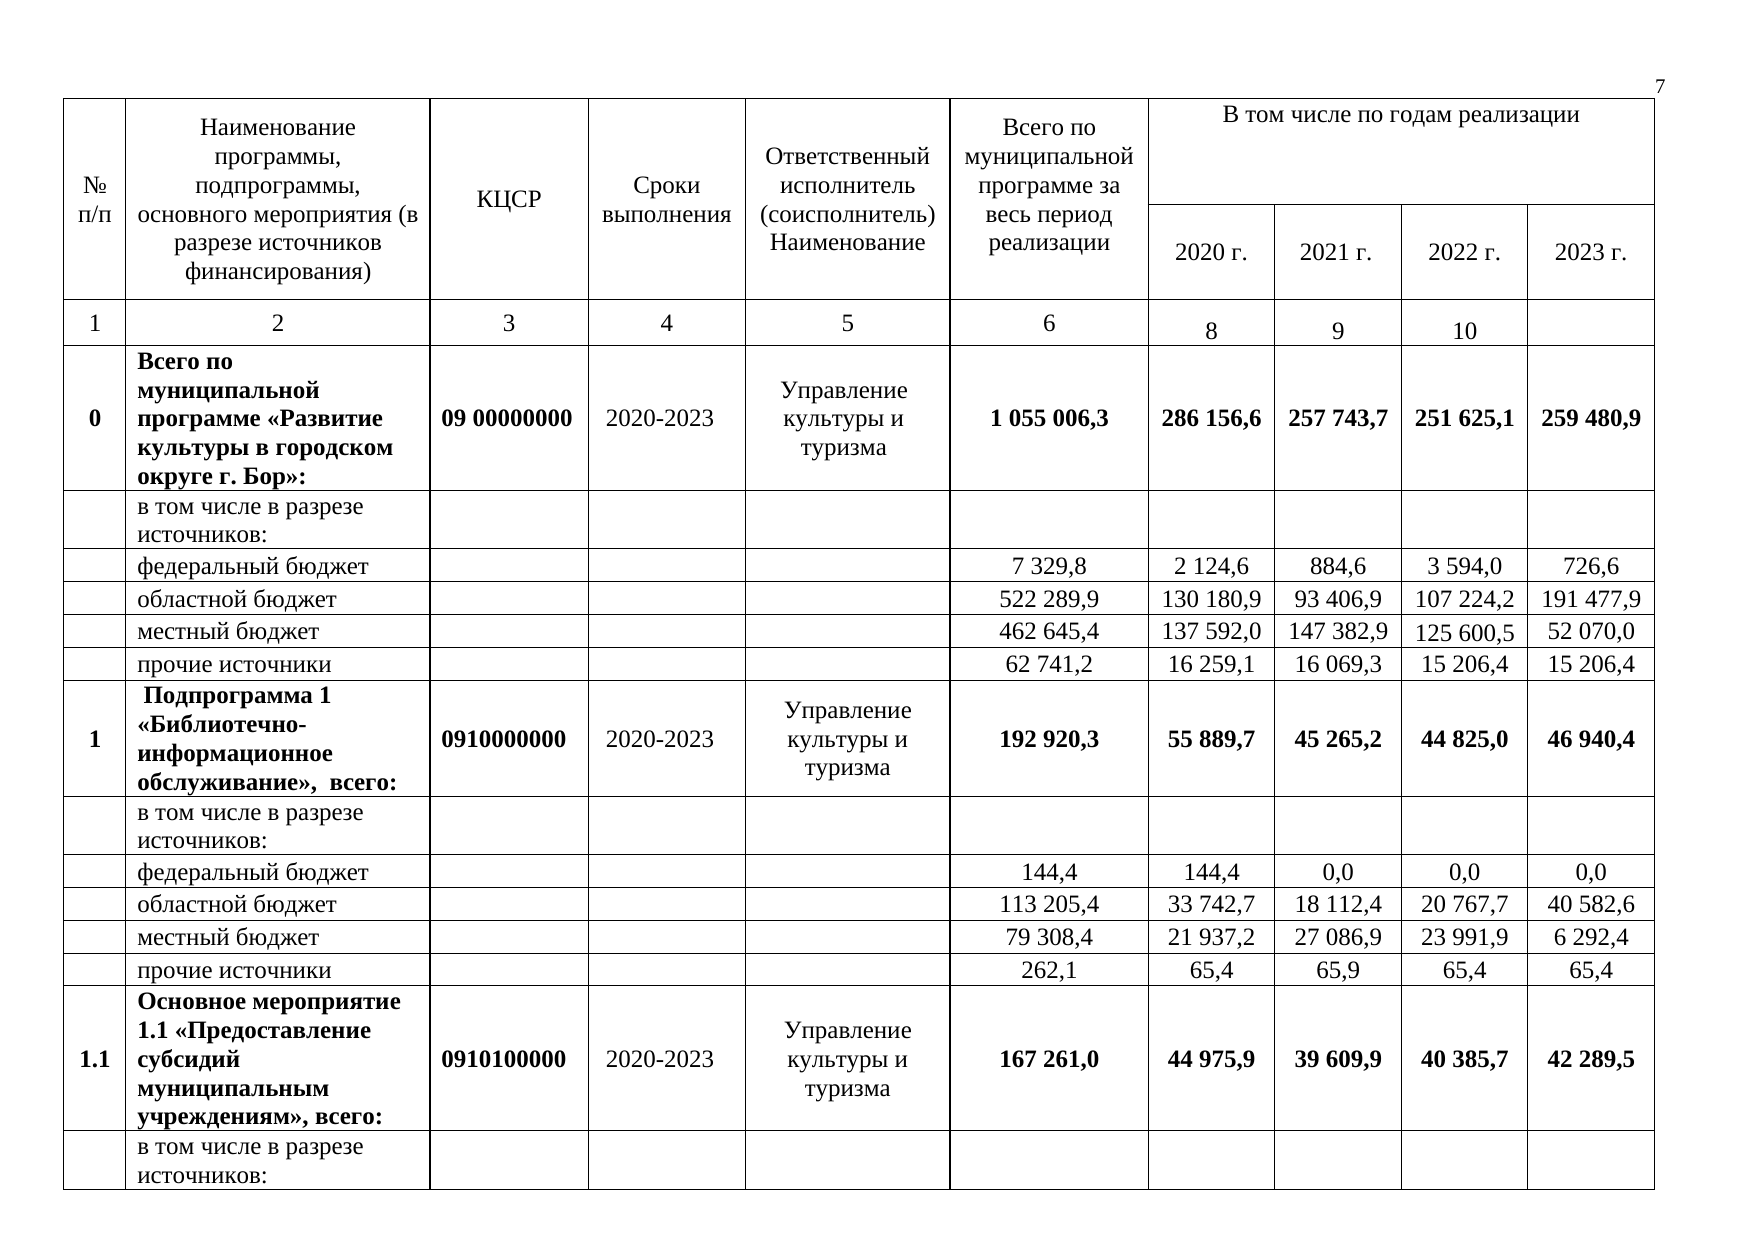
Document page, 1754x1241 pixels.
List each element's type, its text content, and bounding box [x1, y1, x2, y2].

table_cell 2020-2023 [589, 346, 745, 490]
table_cell федеральный бюджет [126, 549, 429, 581]
table_cell 62 741,2 [951, 648, 1148, 679]
table_cell [1528, 300, 1654, 345]
table_cell 46 940,4 [1528, 681, 1654, 796]
table_cell [64, 954, 125, 985]
table_cell 137 592,0 [1149, 615, 1274, 647]
table_cell [589, 582, 745, 614]
table_cell 15 206,4 [1528, 648, 1654, 679]
table_cell [746, 582, 949, 614]
table_cell в том числе в разрезе источников: [126, 491, 429, 548]
table_cell [1528, 491, 1654, 548]
table_cell 1 055 006,3 [951, 346, 1148, 490]
table_cell 3 594,0 [1402, 549, 1527, 581]
table_cell 0,0 [1402, 855, 1527, 887]
table_cell [589, 615, 745, 647]
table_header КЦСР [431, 99, 588, 298]
table_cell 5 [746, 300, 949, 345]
table_cell 65,4 [1528, 954, 1654, 985]
table_cell [1149, 797, 1274, 854]
table_cell 16 069,3 [1275, 648, 1401, 679]
table_cell 726,6 [1528, 549, 1654, 581]
table_cell 2023 г. [1528, 205, 1654, 298]
table_cell 44 975,9 [1149, 986, 1274, 1130]
table_cell [589, 648, 745, 679]
table_cell [1402, 797, 1527, 854]
table_cell 144,4 [951, 855, 1148, 887]
table_cell 44 825,0 [1402, 681, 1527, 796]
table_cell 107 224,2 [1402, 582, 1527, 614]
table_cell [589, 855, 745, 887]
table_cell 522 289,9 [951, 582, 1148, 614]
table_cell 40 385,7 [1402, 986, 1527, 1130]
table_cell в том числе в разрезе источников: [126, 1131, 429, 1189]
table_cell 65,4 [1402, 954, 1527, 985]
table_cell 0,0 [1528, 855, 1654, 887]
table_cell 257 743,7 [1275, 346, 1401, 490]
table_cell прочие источники [126, 954, 429, 985]
table_cell [589, 549, 745, 581]
table_cell 18 112,4 [1275, 888, 1401, 920]
table_cell в том числе в разрезе источников: [126, 797, 429, 854]
table_cell [746, 615, 949, 647]
table_cell [64, 491, 125, 548]
table_cell [589, 491, 745, 548]
table_cell [1149, 491, 1274, 548]
table_cell [951, 797, 1148, 854]
table_cell 884,6 [1275, 549, 1401, 581]
table_cell [1275, 1131, 1401, 1189]
table_cell 462 645,4 [951, 615, 1148, 647]
table_cell местный бюджет [126, 921, 429, 953]
table_cell 0910000000 [431, 681, 588, 796]
table_cell [746, 888, 949, 920]
table_cell [431, 549, 588, 581]
table_cell 0 [64, 346, 125, 490]
table_cell [431, 888, 588, 920]
table_cell 1 [64, 681, 125, 796]
table_header Сроки выполнения [589, 99, 745, 298]
table_cell [431, 615, 588, 647]
table_cell [431, 921, 588, 953]
table_header В том числе по годам реализации [1149, 99, 1654, 204]
table_cell 27 086,9 [1275, 921, 1401, 953]
table_cell [431, 797, 588, 854]
table_cell 2021 г. [1275, 205, 1401, 298]
table_cell 130 180,9 [1149, 582, 1274, 614]
table_cell 65,4 [1149, 954, 1274, 985]
table_cell [431, 855, 588, 887]
table_cell 33 742,7 [1149, 888, 1274, 920]
table_cell прочие источники [126, 648, 429, 679]
table_cell 16 259,1 [1149, 648, 1274, 679]
table_cell 192 920,3 [951, 681, 1148, 796]
table_cell областной бюджет [126, 582, 429, 614]
table_cell [1149, 1131, 1274, 1189]
table_cell [431, 1131, 588, 1189]
table_header Всего по муниципальной программе за весь период реализации [951, 99, 1148, 298]
table_cell Подпрограмма 1 «Библиотечно-информационное обслуживание», всего: [126, 681, 429, 796]
table_cell 0,0 [1275, 855, 1401, 887]
table_cell [746, 855, 949, 887]
table_cell [431, 582, 588, 614]
table_cell [1275, 491, 1401, 548]
table_cell [1402, 1131, 1527, 1189]
table_header Ответственный исполнитель (соисполнитель) Наименование [746, 99, 949, 298]
table_cell [746, 491, 949, 548]
table_cell федеральный бюджет [126, 855, 429, 887]
table_cell [951, 491, 1148, 548]
table_cell Основное мероприятие 1.1 «Предоставление субсидий муниципальным учреждениям», всего: [126, 986, 429, 1130]
table_cell [64, 797, 125, 854]
table_cell 251 625,1 [1402, 346, 1527, 490]
table_cell [64, 1131, 125, 1189]
table_cell Управление культуры и туризма [746, 346, 949, 490]
table_cell 2022 г. [1402, 205, 1527, 298]
table_cell [431, 648, 588, 679]
table_cell 286 156,6 [1149, 346, 1274, 490]
table_cell областной бюджет [126, 888, 429, 920]
table_cell 2020 г. [1149, 205, 1274, 298]
table_cell 262,1 [951, 954, 1148, 985]
table_cell [1528, 797, 1654, 854]
table_cell [589, 954, 745, 985]
table_cell 2020-2023 [589, 681, 745, 796]
table_cell 2020-2023 [589, 986, 745, 1130]
table_cell [1528, 1131, 1654, 1189]
table_cell [1275, 797, 1401, 854]
table_cell 4 [589, 300, 745, 345]
table_cell 0910100000 [431, 986, 588, 1130]
table_cell [746, 954, 949, 985]
table_cell [589, 797, 745, 854]
table_cell [64, 921, 125, 953]
table_cell 6 292,4 [1528, 921, 1654, 953]
table_cell [951, 1131, 1148, 1189]
table_cell 1 [64, 300, 125, 345]
table_cell 20 767,7 [1402, 888, 1527, 920]
table_cell [64, 615, 125, 647]
table_cell 125 600,5 [1402, 615, 1527, 647]
table_cell [64, 549, 125, 581]
table_cell [746, 921, 949, 953]
table_cell [64, 888, 125, 920]
table_cell 23 991,9 [1402, 921, 1527, 953]
table_cell 3 [431, 300, 588, 345]
table_header Наименование программы, подпрограммы, основного мероприятия (в разрезе источников финансирования) [126, 99, 429, 298]
table_cell 79 308,4 [951, 921, 1148, 953]
table_cell [746, 797, 949, 854]
table_cell 55 889,7 [1149, 681, 1274, 796]
table_cell 52 070,0 [1528, 615, 1654, 647]
table_header № п/п [64, 99, 125, 298]
table_cell Всего по муниципальной программе «Развитие культуры в городском округе г. Бор»: [126, 346, 429, 490]
table_cell [746, 549, 949, 581]
table_cell 2 [126, 300, 429, 345]
table_cell 147 382,9 [1275, 615, 1401, 647]
table_cell [746, 648, 949, 679]
table_cell 8 [1149, 300, 1274, 345]
table_cell 42 289,5 [1528, 986, 1654, 1130]
table_cell 65,9 [1275, 954, 1401, 985]
table_cell местный бюджет [126, 615, 429, 647]
table_cell 1.1 [64, 986, 125, 1130]
table_cell 15 206,4 [1402, 648, 1527, 679]
table_cell 113 205,4 [951, 888, 1148, 920]
table_cell [589, 1131, 745, 1189]
table_cell 7 329,8 [951, 549, 1148, 581]
table_cell 21 937,2 [1149, 921, 1274, 953]
table_cell 45 265,2 [1275, 681, 1401, 796]
table_cell [64, 855, 125, 887]
table_cell [746, 1131, 949, 1189]
table_cell 39 609,9 [1275, 986, 1401, 1130]
table_cell 144,4 [1149, 855, 1274, 887]
table_cell 259 480,9 [1528, 346, 1654, 490]
table_cell 6 [951, 300, 1148, 345]
table_cell 40 582,6 [1528, 888, 1654, 920]
table_cell [589, 921, 745, 953]
table_cell [64, 582, 125, 614]
table_cell [589, 888, 745, 920]
table_cell [64, 648, 125, 679]
table_cell [431, 954, 588, 985]
table_cell 09 00000000 [431, 346, 588, 490]
table_cell [1402, 491, 1527, 548]
table_cell 2 124,6 [1149, 549, 1274, 581]
table_cell 10 [1402, 300, 1527, 345]
table_cell Управление культуры и туризма [746, 681, 949, 796]
table_cell Управление культуры и туризма [746, 986, 949, 1130]
table_cell 191 477,9 [1528, 582, 1654, 614]
table_cell [431, 491, 588, 548]
table_cell 9 [1275, 300, 1401, 345]
table_cell 93 406,9 [1275, 582, 1401, 614]
table_cell 167 261,0 [951, 986, 1148, 1130]
